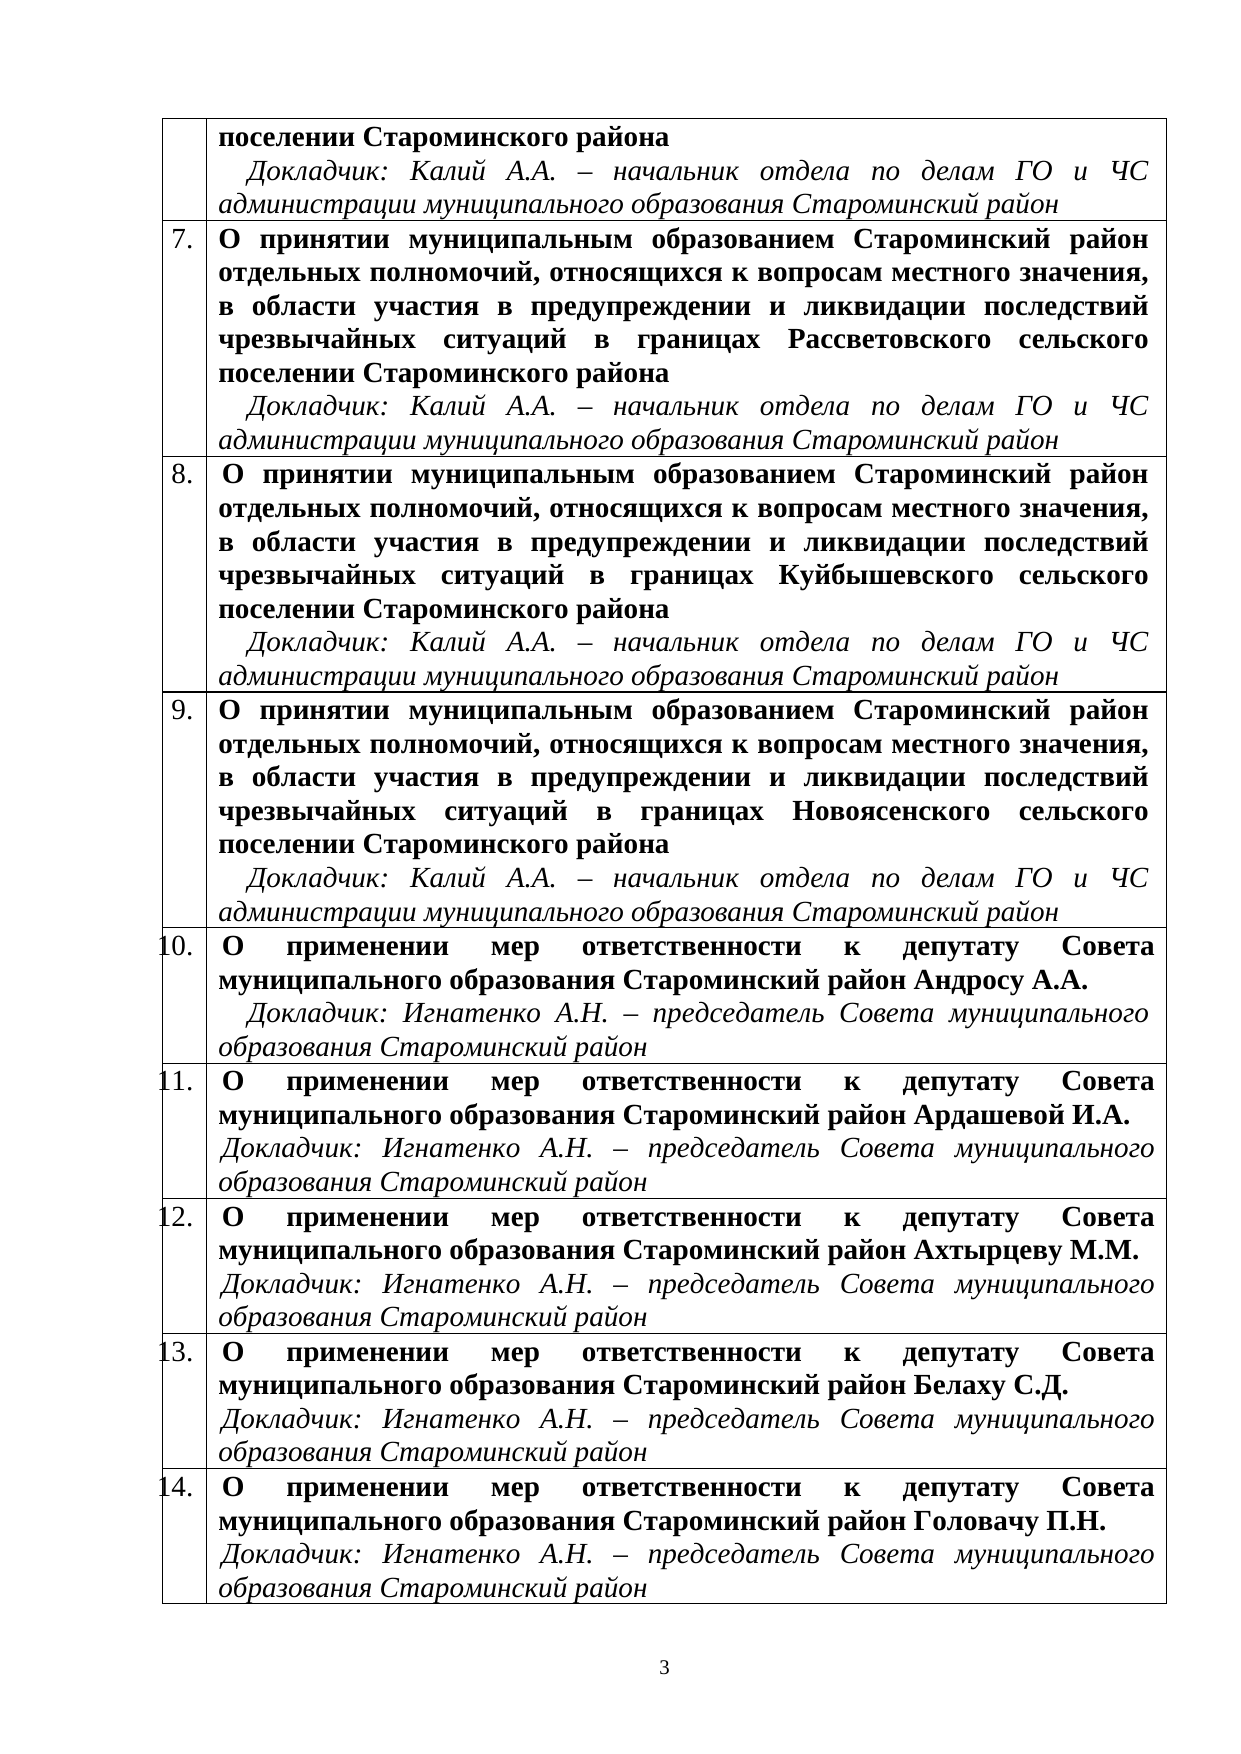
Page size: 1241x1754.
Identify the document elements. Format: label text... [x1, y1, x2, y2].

table_cell О принятии муниципальным образованием Староминский район отдельных полномочий, относящихся к вопросам местного значения, в области участия в предупреждении и ликвидации последствий чрезвычайных ситуаций в границах Новоясенского сельского поселении Староминского района Докладчик: Калий А.А. – начальник отдела по делам ГО и ЧС администрации муниципального образования Староминский район [207, 693, 1166, 927]
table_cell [207, 119, 1166, 220]
table_cell [163, 1334, 206, 1468]
table_cell [163, 119, 206, 220]
table_cell [163, 693, 206, 927]
table_cell О применении мер ответственности к депутату Совета муниципального образования Староминский район Ахтырцеву М.М. Докладчик: Игнатенко А.Н. – председатель Совета муниципального образования Староминский район [207, 1199, 1166, 1333]
table_cell [163, 1199, 206, 1333]
table_cell О применении мер ответственности к депутату Совета муниципального образования Староминский район Головачу П.Н. Докладчик: Игнатенко А.Н. – председатель Совета муниципального образования Староминский район [207, 1469, 1166, 1603]
table_cell [163, 457, 206, 691]
table_cell [163, 221, 206, 456]
table_cell [163, 1064, 206, 1198]
table_cell О принятии муниципальным образованием Староминский район отдельных полномочий, относящихся к вопросам местного значения, в области участия в предупреждении и ликвидации последствий чрезвычайных ситуаций в границах Куйбышевского сельского поселении Староминского района Докладчик: Калий А.А. – начальник отдела по делам ГО и ЧС администрации муниципального образования Староминский район [207, 457, 1166, 691]
table_cell О применении мер ответственности к депутату Совета муниципального образования Староминский район Ардашевой И.А. Докладчик: Игнатенко А.Н. – председатель Совета муниципального образования Староминский район [207, 1064, 1166, 1198]
table_cell [163, 928, 206, 1062]
table_cell О применении мер ответственности к депутату Совета муниципального образования Староминский район Андросу А.А. Докладчик: Игнатенко А.Н. – председатель Совета муниципального образования Староминский район [207, 928, 1166, 1062]
table_cell О применении мер ответственности к депутату Совета муниципального образования Староминский район Белаху С.Д. Докладчик: Игнатенко А.Н. – председатель Совета муниципального образования Староминский район [207, 1334, 1166, 1468]
table_cell [163, 1469, 206, 1603]
table_cell О принятии муниципальным образованием Староминский район отдельных полномочий, относящихся к вопросам местного значения, в области участия в предупреждении и ликвидации последствий чрезвычайных ситуаций в границах Рассветовского сельского поселении Староминского района Докладчик: Калий А.А. – начальник отдела по делам ГО и ЧС администрации муниципального образования Староминский район [207, 221, 1166, 456]
